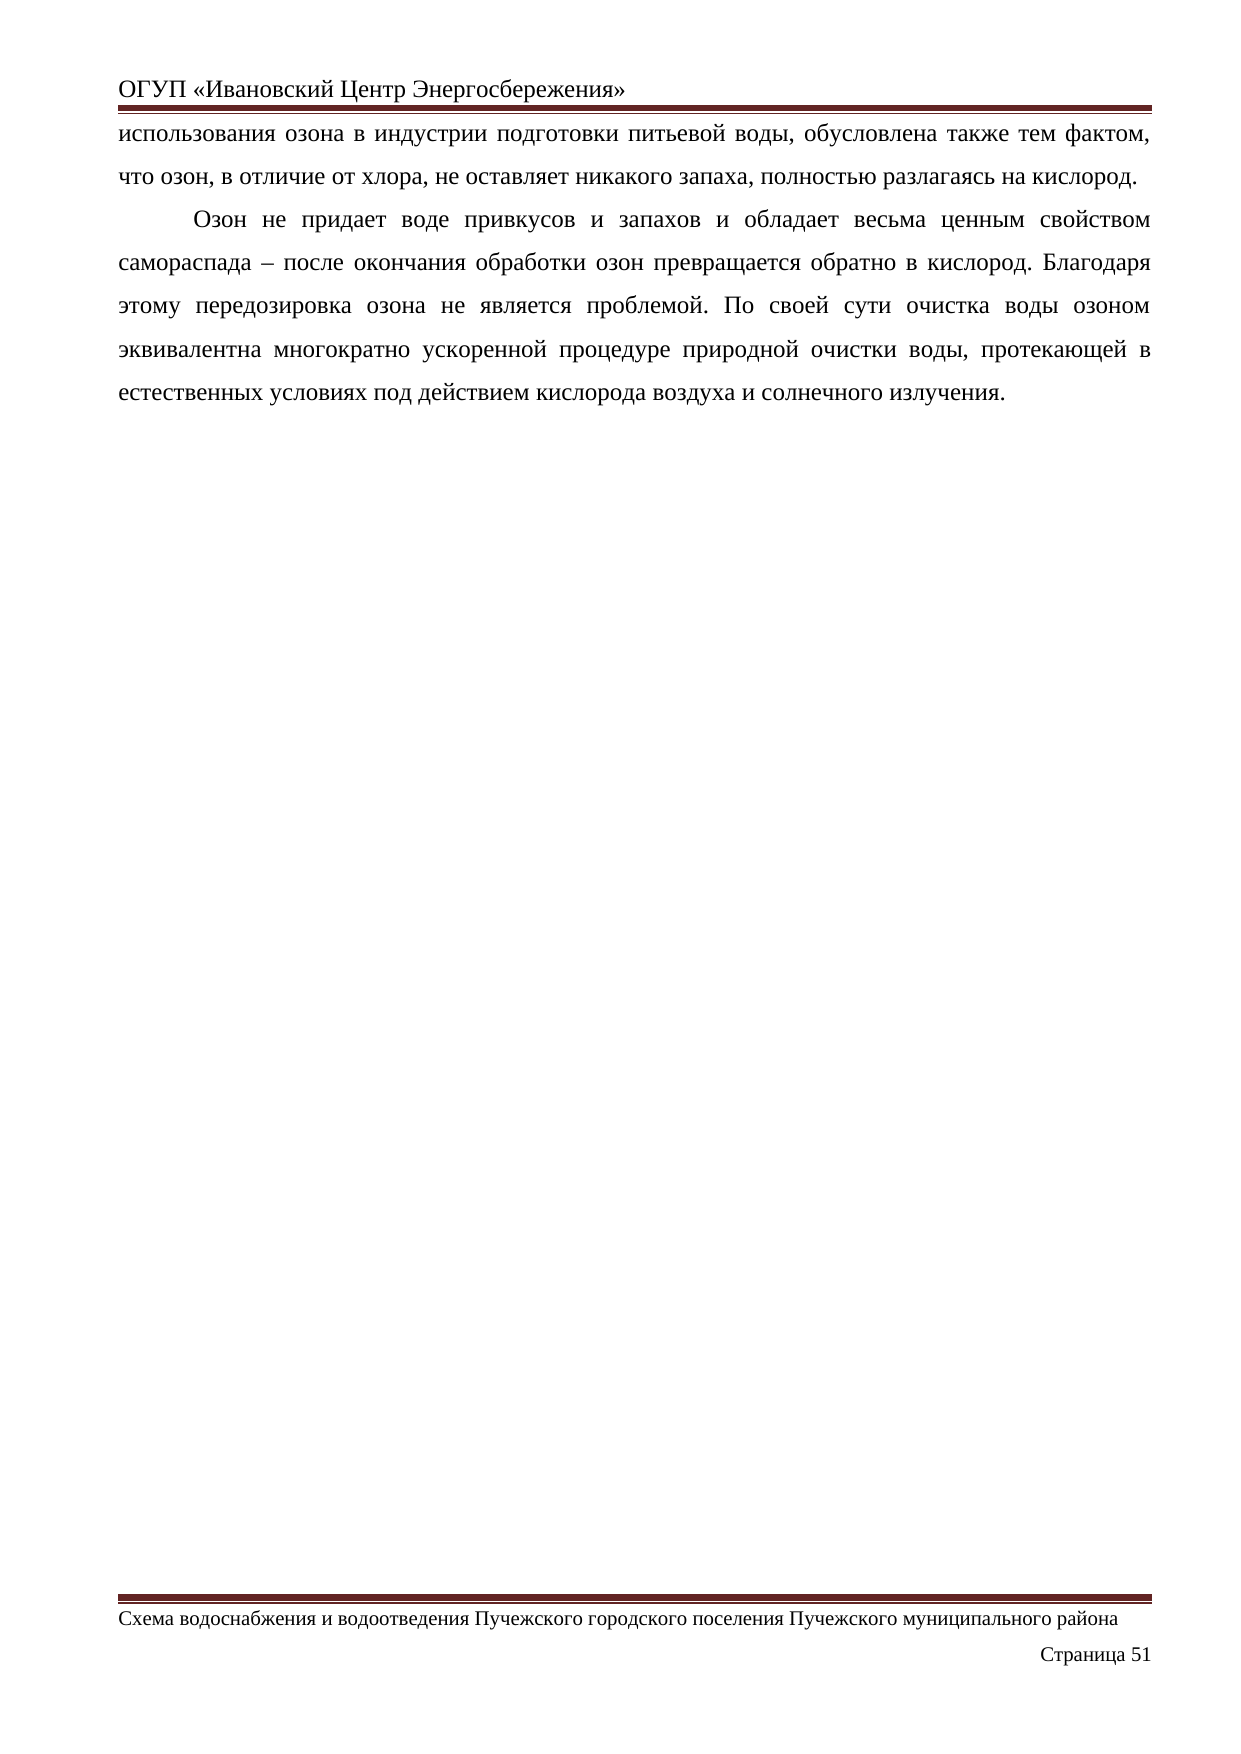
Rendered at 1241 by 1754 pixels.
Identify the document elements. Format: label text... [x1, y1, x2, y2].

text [118, 118, 1152, 190]
text Озон не придает воде привкусов и запахов и обладает весьма ценным свойством самораспада – после окончания обработки озон превращается обратно в кислород. Благодаря этому передозировка озона не является проблемой. По своей сути очистка воды озоном эквивалентна многократно ускоренной процедуре природной очистки воды, протекающей в естественных условиях под действием кислорода воздуха и солнечного излучения. [118, 204, 1152, 406]
